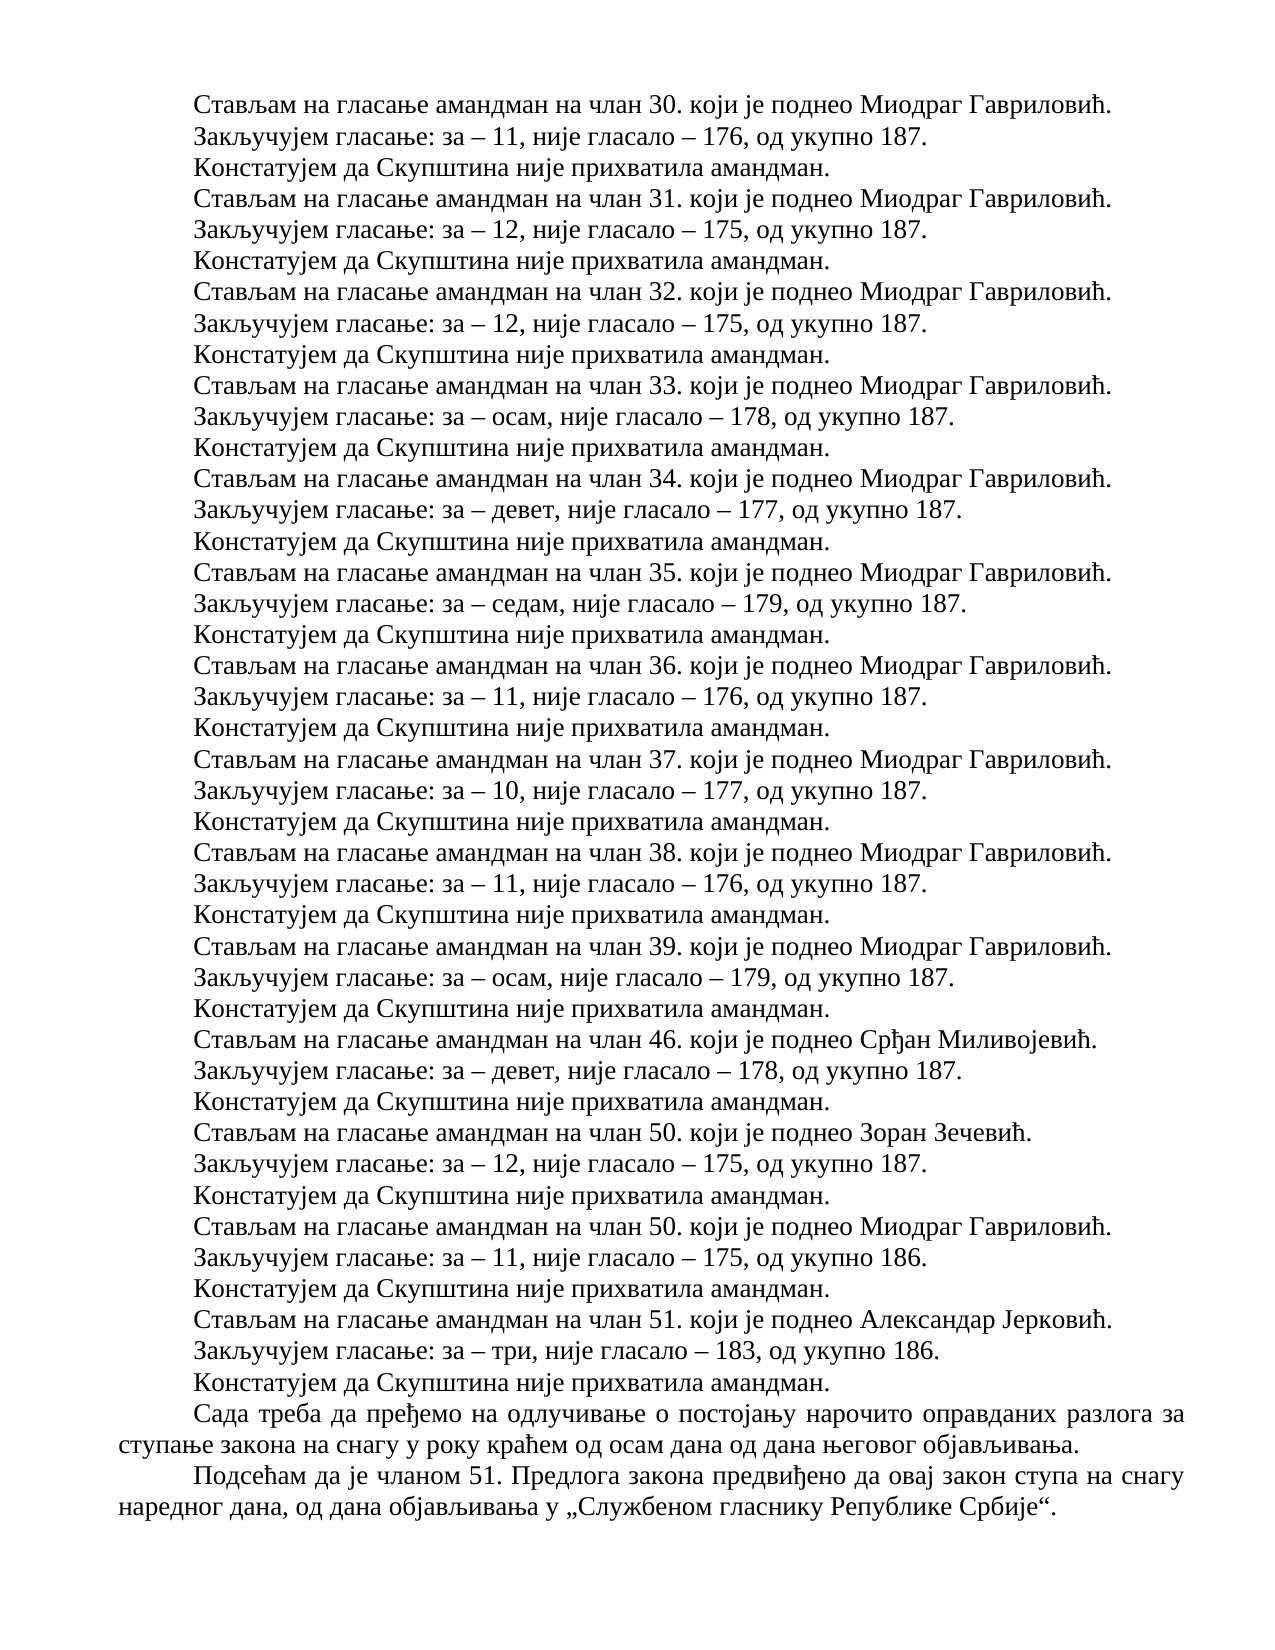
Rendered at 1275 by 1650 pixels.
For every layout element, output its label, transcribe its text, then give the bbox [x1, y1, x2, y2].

text Закључујем гласање: за – три, није гласало – 183, од укупно 186. [118, 1334, 1186, 1366]
text Констатујем да Скупштина није прихватила амандман. [118, 1272, 1186, 1303]
text Констатујем да Скупштина није прихватила амандман. [118, 1366, 1186, 1397]
text Констатујем да Скупштина није прихватила амандман. [118, 712, 1186, 743]
text Стављам на гласање амандман на члан 51. који је поднео Александар Јерковић. [118, 1303, 1186, 1334]
text Стављам на гласање амандман на члан 46. који је поднео Срђан Миливојевић. [118, 1023, 1186, 1054]
text Подсећам да је чланом 51. Предлога закона предвиђено да овај закон ступа на снагу наредног дана, од дана објављивања у „Службеном гласнику Републике Србије“. [118, 1459, 1186, 1521]
text Закључујем гласање: за – 12, није гласало – 175, од укупно 187. [118, 1148, 1186, 1179]
text Закључујем гласање: за – 11, није гласало – 176, од укупно 187. [118, 867, 1186, 898]
text Закључујем гласање: за – 11, није гласало – 175, од укупно 186. [118, 1241, 1186, 1272]
text Закључујем гласање: за – седам, није гласало – 179, од укупно 187. [118, 587, 1186, 618]
text Констатујем да Скупштина није прихватила амандман. [118, 1085, 1186, 1116]
text Стављам на гласање амандман на члан 36. који је поднео Миодраг Гавриловић. [118, 649, 1186, 680]
text Стављам на гласање амандман на члан 37. који је поднео Миодраг Гавриловић. [118, 743, 1186, 774]
text Констатујем да Скупштина није прихватила амандман. [118, 898, 1186, 929]
text Закључујем гласање: за – осам, није гласало – 179, од укупно 187. [118, 961, 1186, 992]
text Стављам на гласање амандман на члан 32. који је поднео Миодраг Гавриловић. [118, 276, 1186, 307]
text Стављам на гласање амандман на члан 38. који је поднео Миодраг Гавриловић. [118, 836, 1186, 867]
text Закључујем гласање: за – девет, није гласало – 177, од укупно 187. [118, 493, 1186, 525]
text Констатујем да Скупштина није прихватила амандман. [118, 992, 1186, 1023]
text Закључујем гласање: за – осам, није гласало – 178, од укупно 187. [118, 400, 1186, 431]
text Констатујем да Скупштина није прихватила амандман. [118, 1179, 1186, 1210]
text Констатујем да Скупштина није прихватила амандман. [118, 618, 1186, 649]
text Стављам на гласање амандман на члан 35. који је поднео Миодраг Гавриловић. [118, 556, 1186, 587]
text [118, 151, 1186, 182]
text Стављам на гласање амандман на члан 33. који је поднео Миодраг Гавриловић. [118, 369, 1186, 400]
text Констатујем да Скупштина није прихватила амандман. [118, 805, 1186, 836]
text Закључујем гласање: за – девет, није гласало – 178, од укупно 187. [118, 1054, 1186, 1085]
text Констатујем да Скупштина није прихватила амандман. [118, 338, 1186, 369]
text Констатујем да Скупштина није прихватила амандман. [118, 431, 1186, 462]
text Стављам на гласање амандман на члан 50. који је поднео Зоран Зечевић. [118, 1116, 1186, 1148]
text Стављам на гласање амандман на члан 50. који је поднео Миодраг Гавриловић. [118, 1210, 1186, 1241]
text Констатујем да Скупштина није прихватила амандман. [118, 525, 1186, 556]
text Сада треба да пређемо на одлучивање о постојању нарочито оправданих разлога за ступање закона на снагу у року краћем од осам дана од дана његовог објављивања. [118, 1397, 1186, 1459]
text Закључујем гласање: за – 11, није гласало – 176, од укупно 187. [118, 680, 1186, 712]
text Стављам на гласање амандман на члан 34. који је поднео Миодраг Гавриловић. [118, 462, 1186, 493]
text Стављам на гласање амандман на члан 39. који је поднео Миодраг Гавриловић. [118, 929, 1186, 961]
text Закључујем гласање: за – 10, није гласало – 177, од укупно 187. [118, 774, 1186, 805]
text Закључујем гласање: за – 12, није гласало – 175, од укупно 187. [118, 307, 1186, 338]
text Стављам на гласање амандман на члан 30. који је поднео Миодраг Гавриловић. [118, 89, 1186, 120]
text Констатујем да Скупштина није прихватила амандман. [118, 244, 1186, 276]
text Стављам на гласање амандман на члан 31. који је поднео Миодраг Гавриловић. [118, 182, 1186, 213]
text Закључујем гласање: за – 11, није гласало – 176, од укупно 187. [118, 120, 1186, 151]
text Закључујем гласање: за – 12, није гласало – 175, од укупно 187. [118, 213, 1186, 244]
